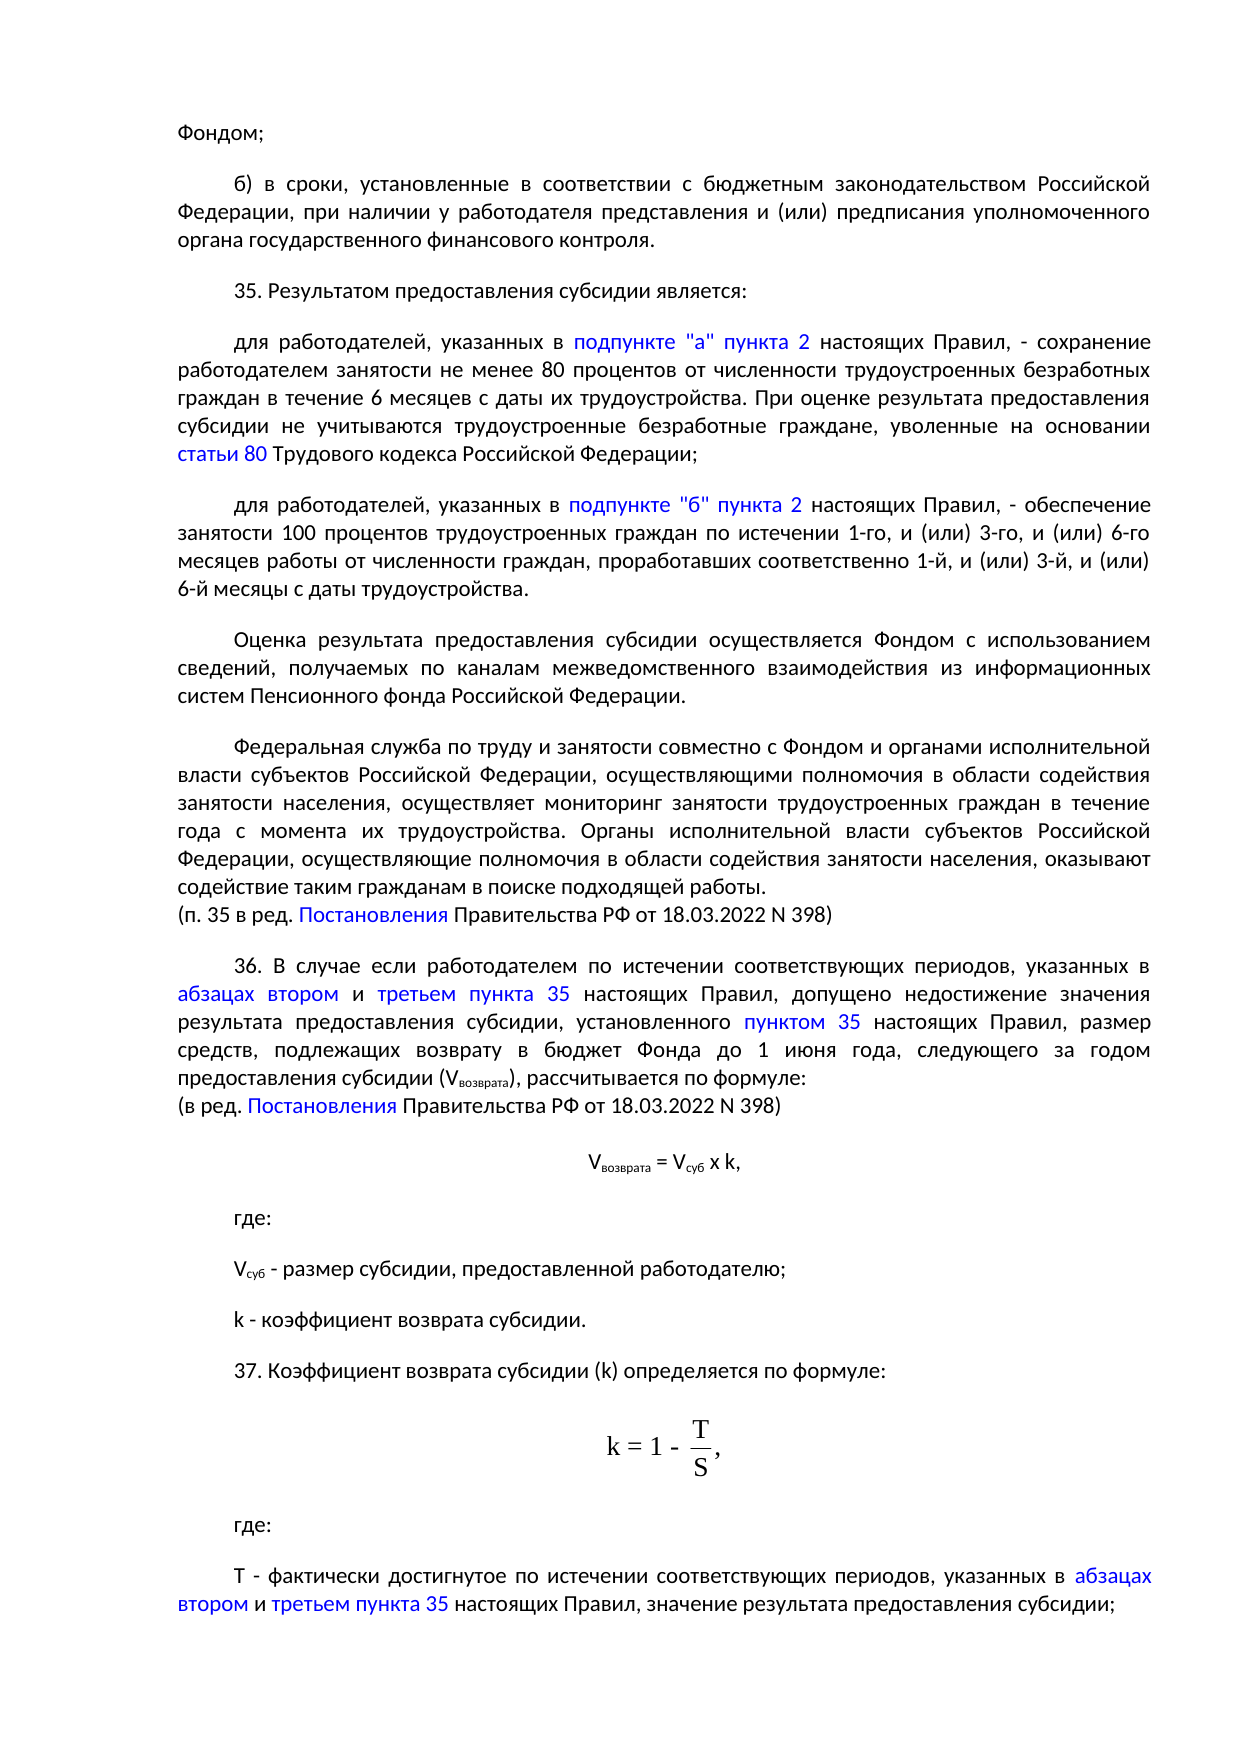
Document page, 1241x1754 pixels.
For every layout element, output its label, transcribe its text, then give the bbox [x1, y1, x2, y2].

text (п. 35 в ред. Постановления Правительства РФ от 18.03.2022 N 398) [177, 900, 1152, 928]
text Vсуб - размер субсидии, предоставленной работодателю; [177, 1254, 1152, 1282]
text 36. В случае если работодателем по истечении соответствующих периодов, указанных в абзацах втором и третьем пункта 35 настоящих Правил, допущено недостижение значения результата предоставления субсидии, установленного пунктом 35 настоящих Правил, размер средств, подлежащих возврату в бюджет Фонда до 1 июня года, следующего за годом предоставления субсидии (Vвозврата), рассчитывается по формуле: [177, 951, 1152, 1091]
text 35. Результатом предоставления субсидии является: [177, 276, 1152, 304]
text б) в сроки, установленные в соответствии с бюджетным законодательством Российской Федерации, при наличии у работодателя представления и (или) предписания уполномоченного органа государственного финансового контроля. [177, 169, 1152, 253]
text k - коэффициент возврата субсидии. [177, 1305, 1152, 1333]
text Федеральная служба по труду и занятости совместно с Фондом и органами исполнительной власти субъектов Российской Федерации, осуществляющими полномочия в области содействия занятости населения, осуществляет мониторинг занятости трудоустроенных граждан в течение года с момента их трудоустройства. Органы исполнительной власти субъектов Российской Федерации, осуществляющие полномочия в области содействия занятости населения, оказывают содействие таким гражданам в поиске подходящей работы. [177, 732, 1152, 900]
text 37. Коэффициент возврата субсидии (k) определяется по формуле: [177, 1356, 1152, 1384]
text Оценка результата предоставления субсидии осуществляется Фондом с использованием сведений, получаемых по каналам межведомственного взаимодействия из информационных систем Пенсионного фонда Российской Федерации. [177, 625, 1152, 709]
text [177, 118, 1152, 146]
text где: [177, 1203, 1152, 1231]
text где: [177, 1511, 1152, 1539]
text для работодателей, указанных в подпункте "а" пункта 2 настоящих Правил, - сохранение работодателем занятости не менее 80 процентов от численности трудоустроенных безработных граждан в течение 6 месяцев с даты их трудоустройства. При оценке результата предоставления субсидии не учитываются трудоустроенные безработные граждане, уволенные на основании статьи 80 Трудового кодекса Российской Федерации; [177, 327, 1152, 467]
text (в ред. Постановления Правительства РФ от 18.03.2022 N 398) [177, 1091, 1152, 1119]
text Vвозврата = Vсуб x k, [177, 1147, 1152, 1175]
text для работодателей, указанных в подпункте "б" пункта 2 настоящих Правил, - обеспечение занятости 100 процентов трудоустроенных граждан по истечении 1-го, и (или) 3-го, и (или) 6-го месяцев работы от численности граждан, проработавших соответственно 1-й, и (или) 3-й, и (или) 6-й месяцы с даты трудоустройства. [177, 490, 1152, 602]
text T - фактически достигнутое по истечении соответствующих периодов, указанных в абзацах втором и третьем пункта 35 настоящих Правил, значение результата предоставления субсидии; [177, 1562, 1152, 1618]
